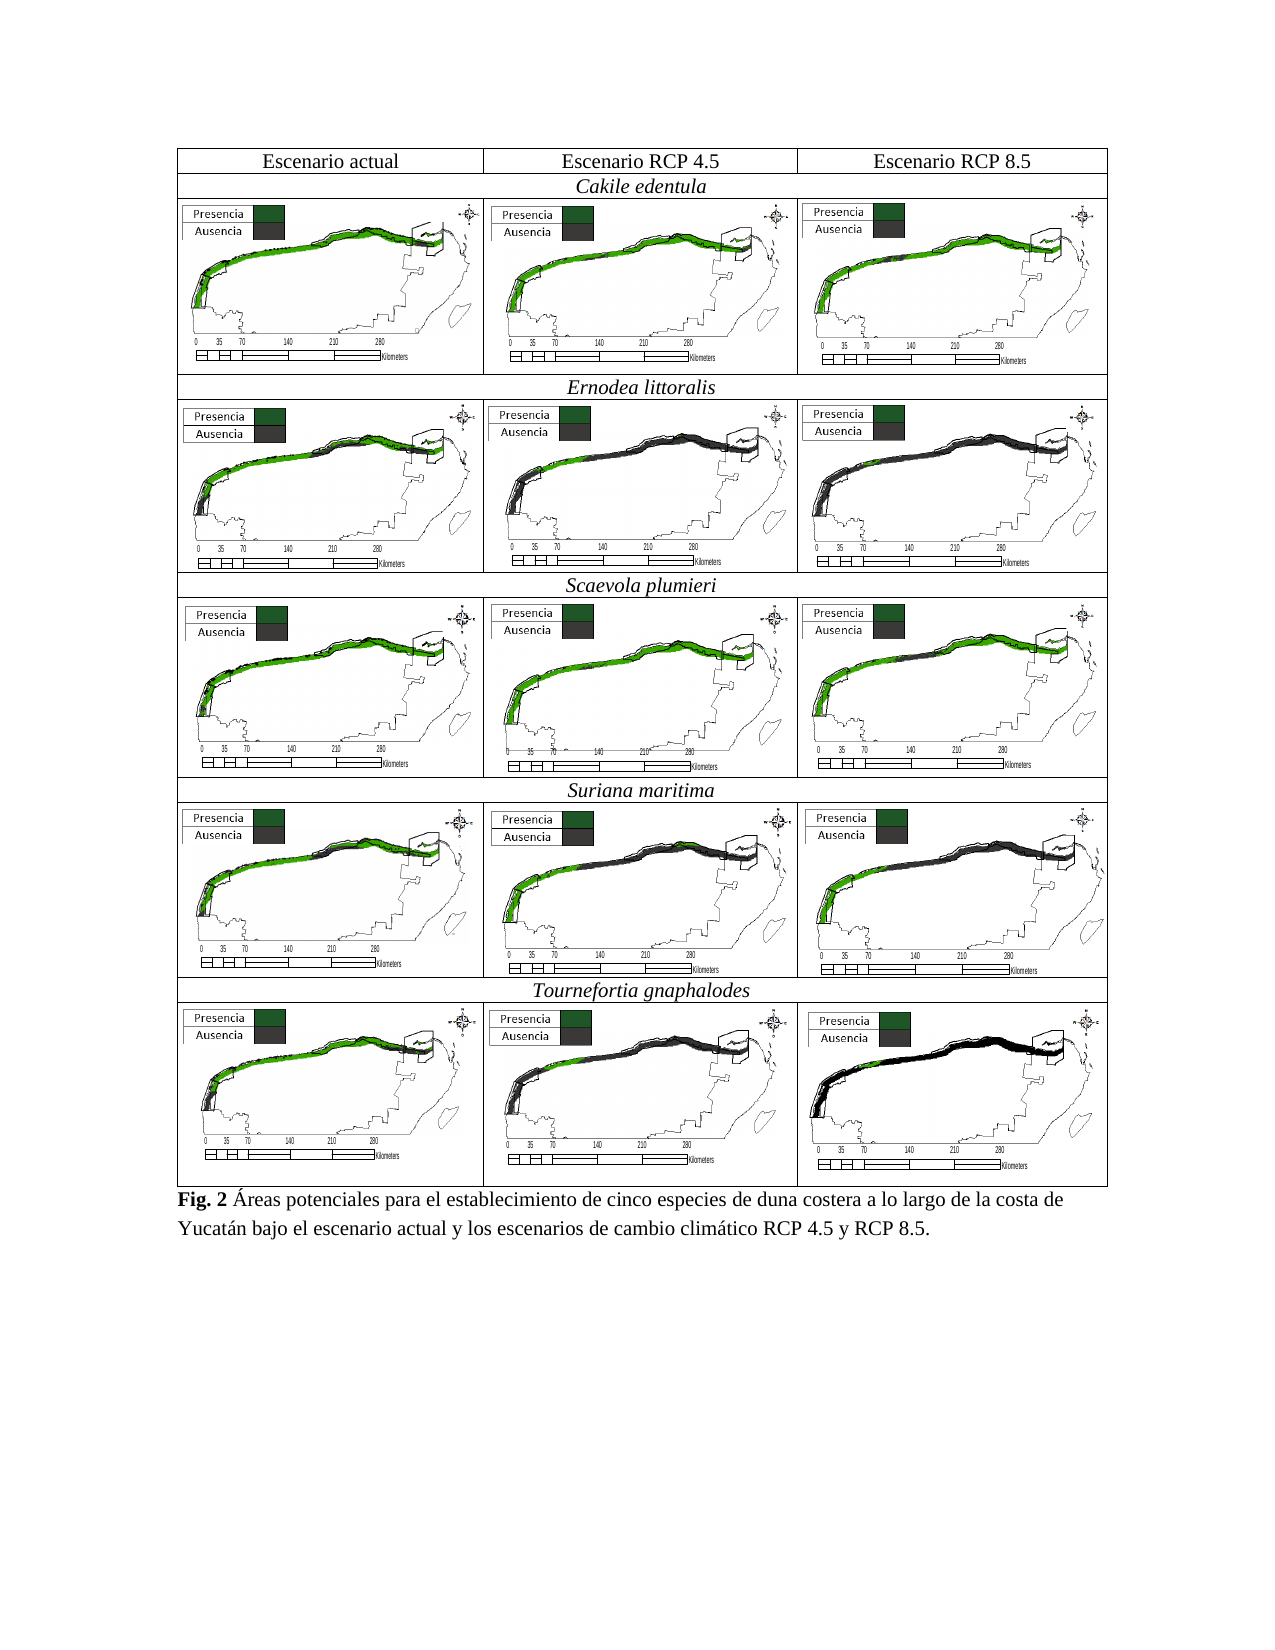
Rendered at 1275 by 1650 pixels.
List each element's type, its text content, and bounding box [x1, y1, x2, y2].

picture [184, 601, 480, 747]
table_cell [178, 598, 483, 777]
table_cell [178, 803, 483, 977]
picture [181, 201, 483, 339]
table_cell [798, 598, 1107, 777]
picture [490, 201, 792, 341]
picture [801, 202, 1097, 341]
picture [490, 804, 796, 953]
table_cell Scaevola plumieri [178, 573, 1107, 597]
table_cell Cakile edentula [178, 174, 1107, 198]
picture [182, 1004, 481, 1137]
picture [804, 805, 1107, 953]
table_cell [484, 598, 797, 777]
table_cell [484, 1003, 797, 1186]
table_header Escenario actual [178, 149, 483, 173]
picture [807, 1005, 1103, 1147]
table_cell [798, 1003, 1107, 1186]
table_cell [484, 803, 797, 977]
picture [801, 601, 1102, 747]
table_cell [798, 199, 1107, 374]
table_header Escenario RCP 8.5 [798, 149, 1107, 173]
text Fig. 2 Áreas potenciales para el establecimiento de cinco especies de duna costera a lo largo de la costa de Yucatán bajo el escenario actual y los escenarios de cambio climático RCP 4.5 y RCP 8.5. [177, 1187, 1098, 1241]
table_cell Tournefortia gnaphalodes [178, 978, 1107, 1002]
table_cell Ernodea littoralis [178, 375, 1107, 399]
picture [487, 402, 790, 542]
table_cell [178, 1003, 483, 1186]
picture [488, 1005, 792, 1141]
picture [181, 805, 478, 944]
picture [490, 601, 793, 754]
table_cell [798, 400, 1107, 572]
table_cell [178, 199, 483, 374]
table_cell [178, 400, 483, 572]
table_cell [484, 199, 797, 374]
table_cell Suriana maritima [178, 778, 1107, 802]
table_cell [798, 803, 1107, 977]
table_header Escenario RCP 4.5 [484, 149, 797, 173]
picture [801, 402, 1099, 545]
picture [182, 400, 479, 543]
table_cell [484, 400, 797, 572]
